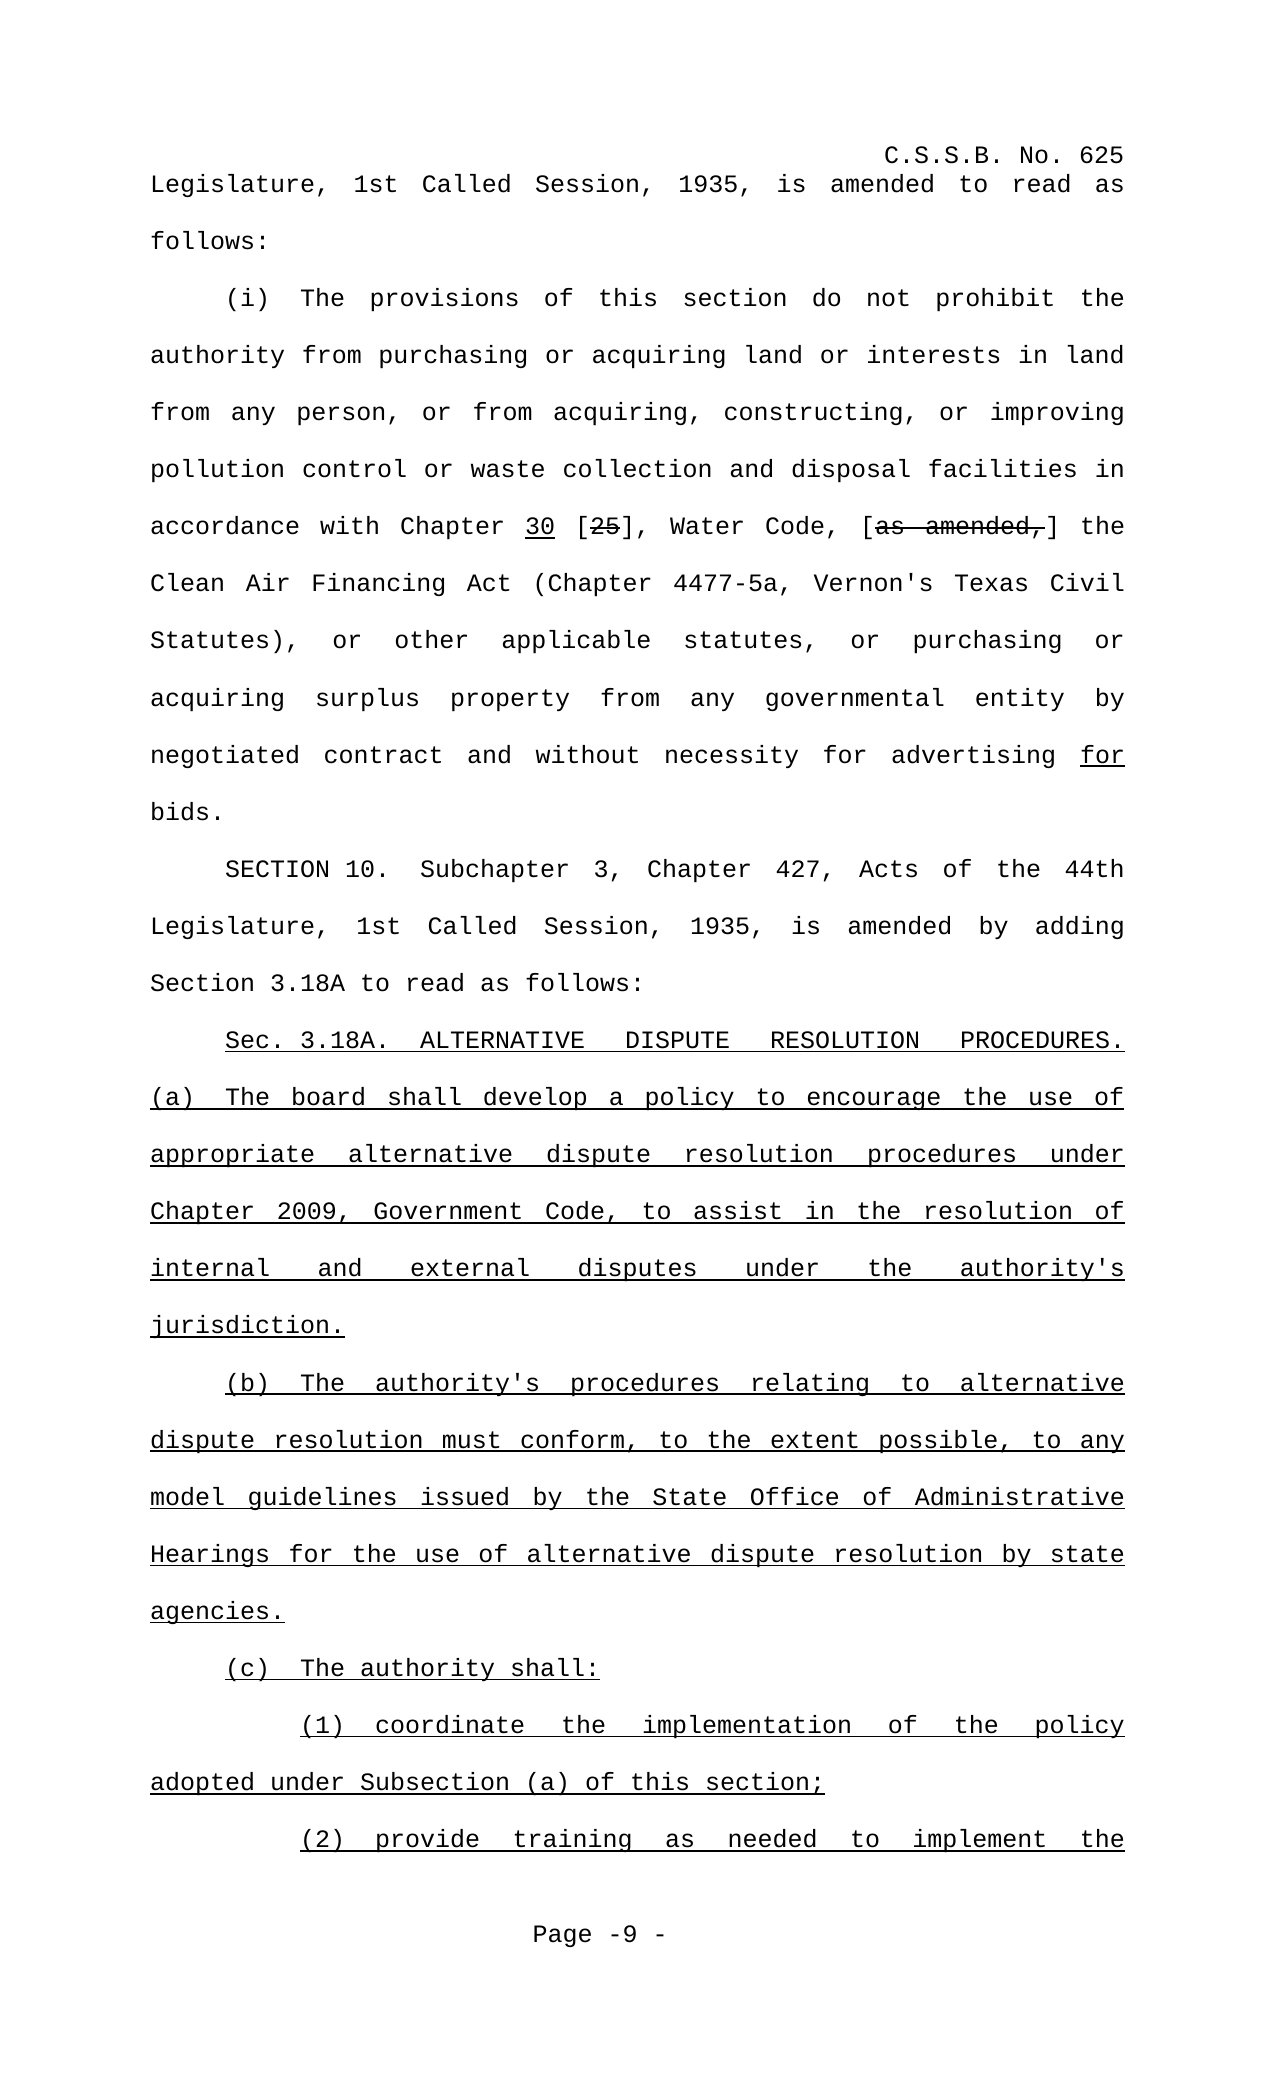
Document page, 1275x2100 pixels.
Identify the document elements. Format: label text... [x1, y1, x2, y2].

text (b) The authority's procedures relating to alternative dispute resolution must conform, to the extent possible, to any model guidelines issued by the State Office of Administrative Hearings for the use of alternative dispute resolution by state agencies. [150, 1509, 1125, 1565]
text (b) The authority's procedures relating to alternative dispute resolution must conform, to the extent possible, to any model guidelines issued by the State Office of Administrative Hearings for the use of alternative dispute resolution by state agencies. [150, 1370, 1125, 1450]
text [150, 1827, 1125, 1855]
text (i) The provisions of this section do not prohibit the authority from purchasing or acquiring land or interests in land from any person, or from acquiring, constructing, or improving pollution control or waste collection and disposal facilities in accordance with Chapter 30 [25], Water Code, [as amended,] the Clean Air Financing Act (Chapter 4477-5a, Vernon's Texas Civil Statutes), or other applicable statutes, or purchasing or acquiring surplus property from any governmental entity by negotiated contract and without necessity for advertising for bids. [150, 285, 1125, 828]
text (1) coordinate the implementation of the policy adopted under Subsection (a) of this section; [150, 1712, 1125, 1798]
text (b) The authority's procedures relating to alternative dispute resolution must conform, to the extent possible, to any model guidelines issued by the State Office of Administrative Hearings for the use of alternative dispute resolution by state agencies. [150, 1566, 1125, 1627]
text Sec. 3.18A. ALTERNATIVE DISPUTE RESOLUTION PROCEDURES. (a) The board shall develop a policy to encourage the use of appropriate alternative dispute resolution procedures under Chapter 2009, Government Code, to assist in the resolution of internal and external disputes under the authority's jurisdiction. [150, 1224, 1125, 1279]
text Sec. 3.18A. ALTERNATIVE DISPUTE RESOLUTION PROCEDURES. (a) The board shall develop a policy to encourage the use of appropriate alternative dispute resolution procedures under Chapter 2009, Government Code, to assist in the resolution of internal and external disputes under the authority's jurisdiction. [150, 1281, 1125, 1341]
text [150, 171, 1125, 257]
text SECTION 10. Subchapter 3, Chapter 427, Acts of the 44th Legislature, 1st Called Session, 1935, is amended by adding Section 3.18A to read as follows: [150, 856, 1125, 999]
text Sec. 3.18A. ALTERNATIVE DISPUTE RESOLUTION PROCEDURES. (a) The board shall develop a policy to encourage the use of appropriate alternative dispute resolution procedures under Chapter 2009, Government Code, to assist in the resolution of internal and external disputes under the authority's jurisdiction. [150, 1167, 1125, 1222]
text (b) The authority's procedures relating to alternative dispute resolution must conform, to the extent possible, to any model guidelines issued by the State Office of Administrative Hearings for the use of alternative dispute resolution by state agencies. [150, 1452, 1125, 1508]
text (c) The authority shall: [150, 1655, 1125, 1684]
text Sec. 3.18A. ALTERNATIVE DISPUTE RESOLUTION PROCEDURES. (a) The board shall develop a policy to encourage the use of appropriate alternative dispute resolution procedures under Chapter 2009, Government Code, to assist in the resolution of internal and external disputes under the authority's jurisdiction. [150, 1027, 1125, 1165]
